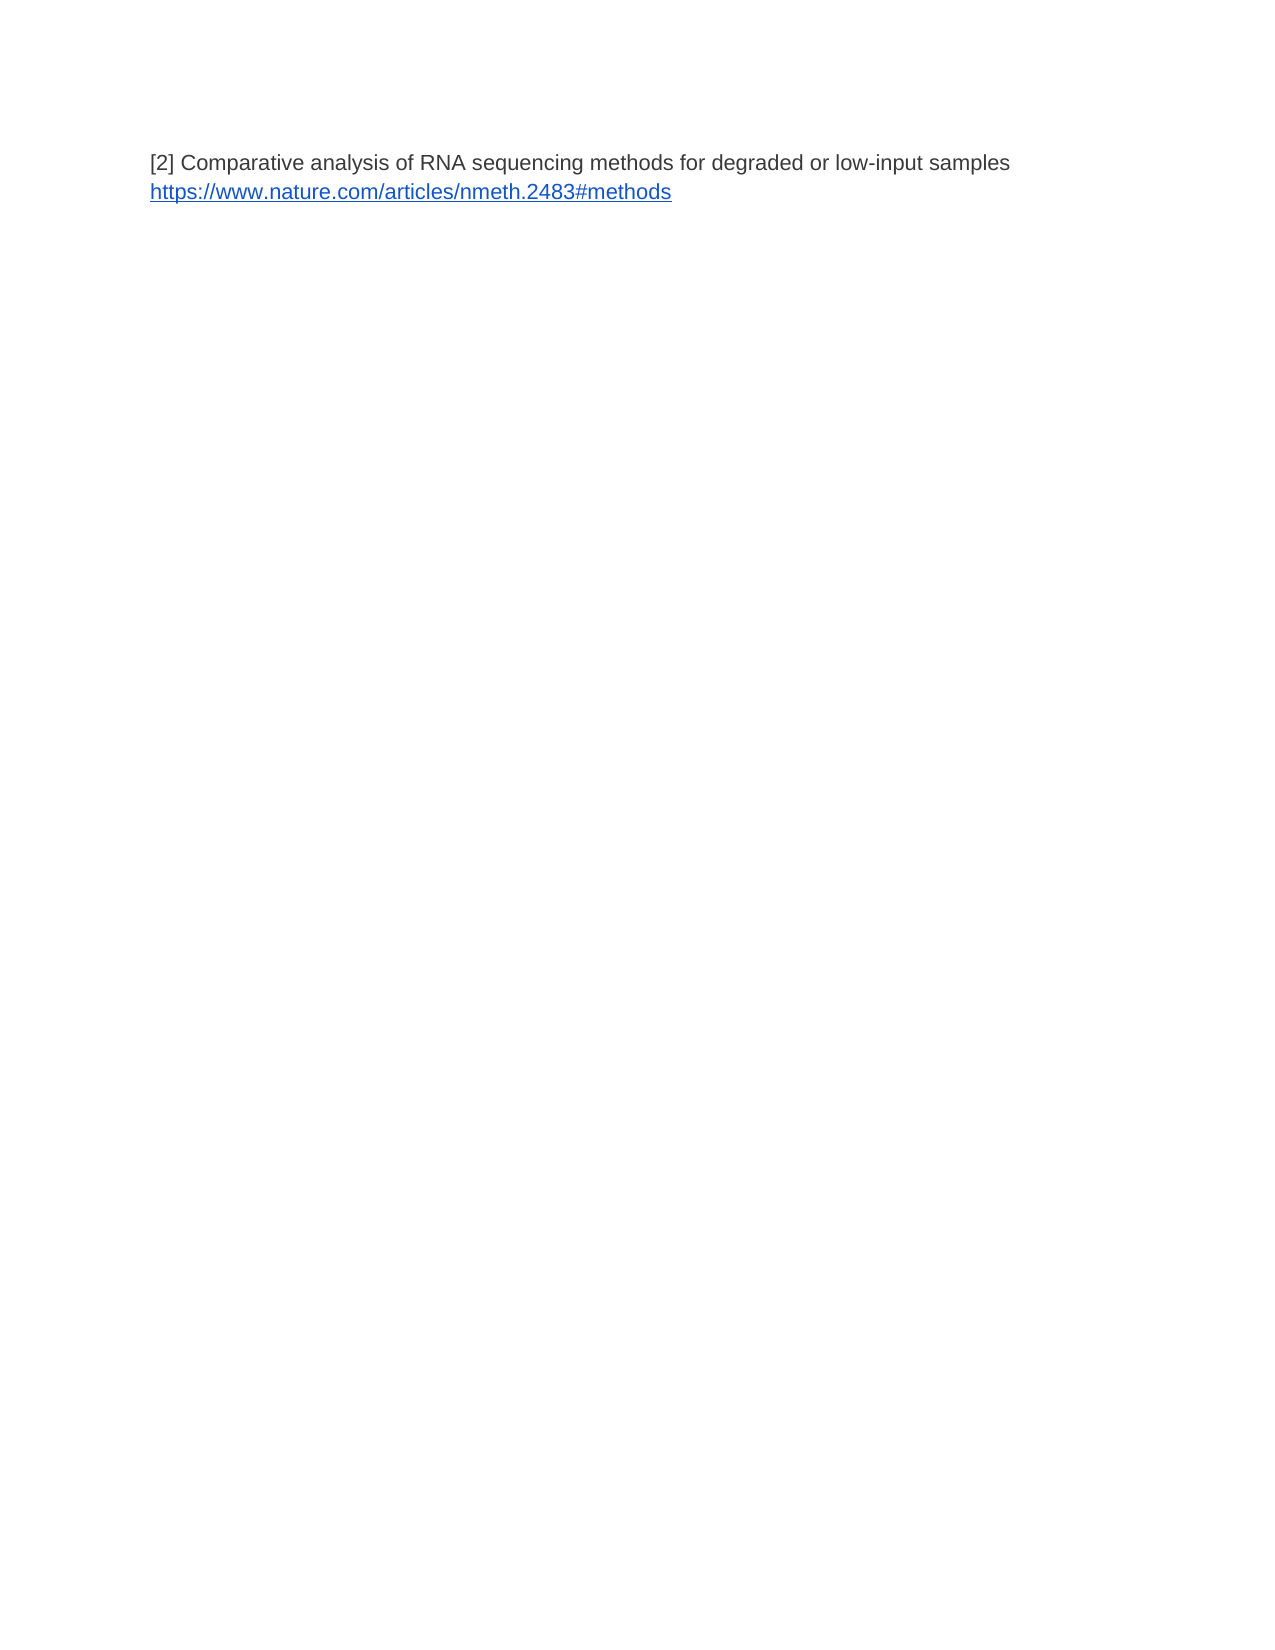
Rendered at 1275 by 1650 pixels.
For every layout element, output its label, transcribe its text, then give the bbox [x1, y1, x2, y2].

text https://www.nature.com/articles/nmeth.2483#methods [150, 179, 1125, 204]
text [2] Comparative analysis of RNA sequencing methods for degraded or low-input samples [150, 150, 1125, 175]
